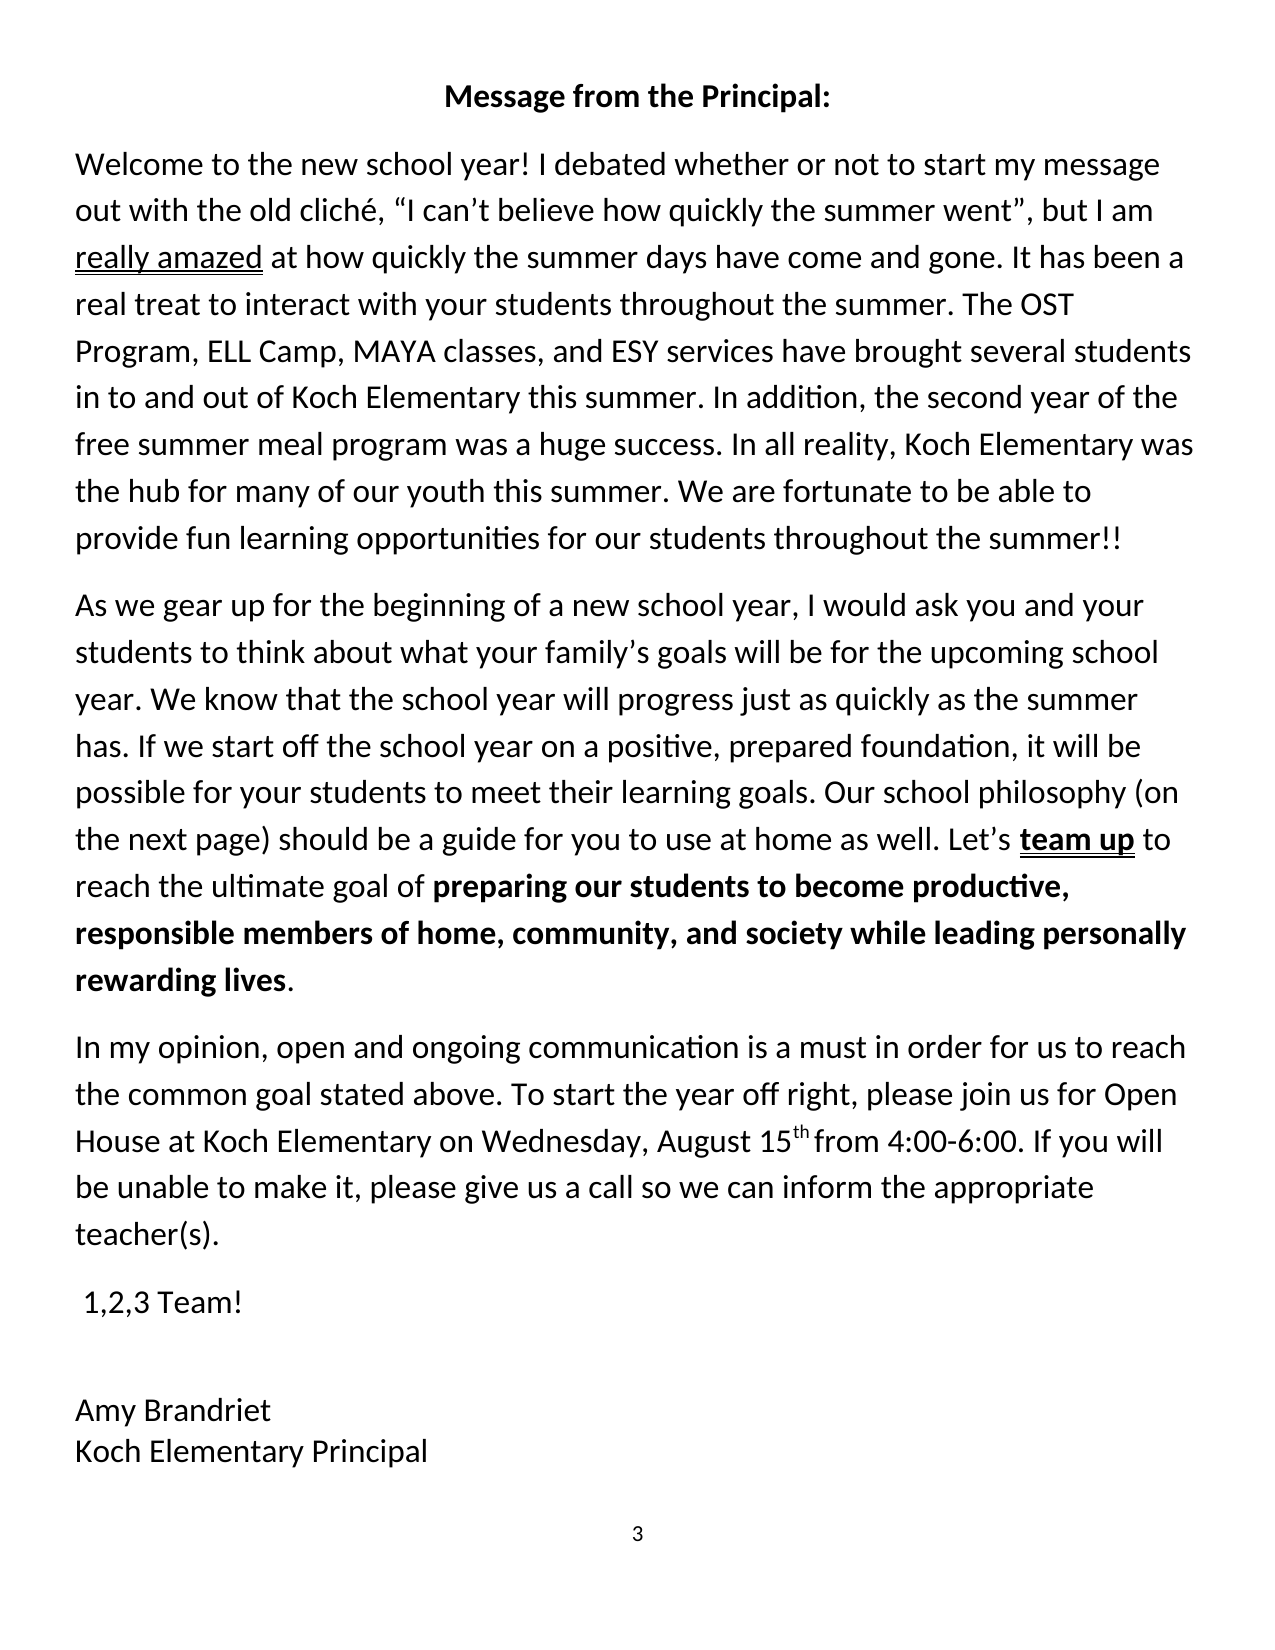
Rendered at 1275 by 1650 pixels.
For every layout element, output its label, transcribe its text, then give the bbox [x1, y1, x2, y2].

text Amy Brandriet [75, 1389, 1200, 1430]
text 1,2,3 Team! [75, 1281, 1200, 1322]
text In my opinion, open and ongoing communication is a must in order for us to reach the common goal stated above. To start the year off right, please join us for Open House at Koch Elementary on Wednesday, August 15th from 4:00-6:00. If you will be unable to make it, please give us a call so we can inform the appropriate teacher(s). [75, 1026, 1200, 1254]
text As we gear up for the beginning of a new school year, I would ask you and your students to think about what your family’s goals will be for the upcoming school year. We know that the school year will progress just as quickly as the summer has. If we start off the school year on a positive, prepared foundation, it will be possible for your students to meet their learning goals. Our school philosophy (on the next page) should be a guide for you to use at home as well. Let’s team up to reach the ultimate goal of preparing our students to become productive, responsible members of home, community, and society while leading personally rewarding lives. [75, 584, 1200, 999]
text Message from the Principal: [75, 75, 1200, 116]
text Koch Elementary Principal [75, 1430, 1200, 1471]
text Welcome to the new school year! I debated whether or not to start my message out with the old cliché, “I can’t believe how quickly the summer went”, but I am really amazed at how quickly the summer days have come and gone. It has been a real treat to interact with your students throughout the summer. The OST Program, ELL Camp, MAYA classes, and ESY services have brought several students in to and out of Koch Elementary this summer. In addition, the second year of the free summer meal program was a huge success. In all reality, Koch Elementary was the hub for many of our youth this summer. We are fortunate to be able to provide fun learning opportunities for our students throughout the summer!! [75, 143, 1200, 557]
